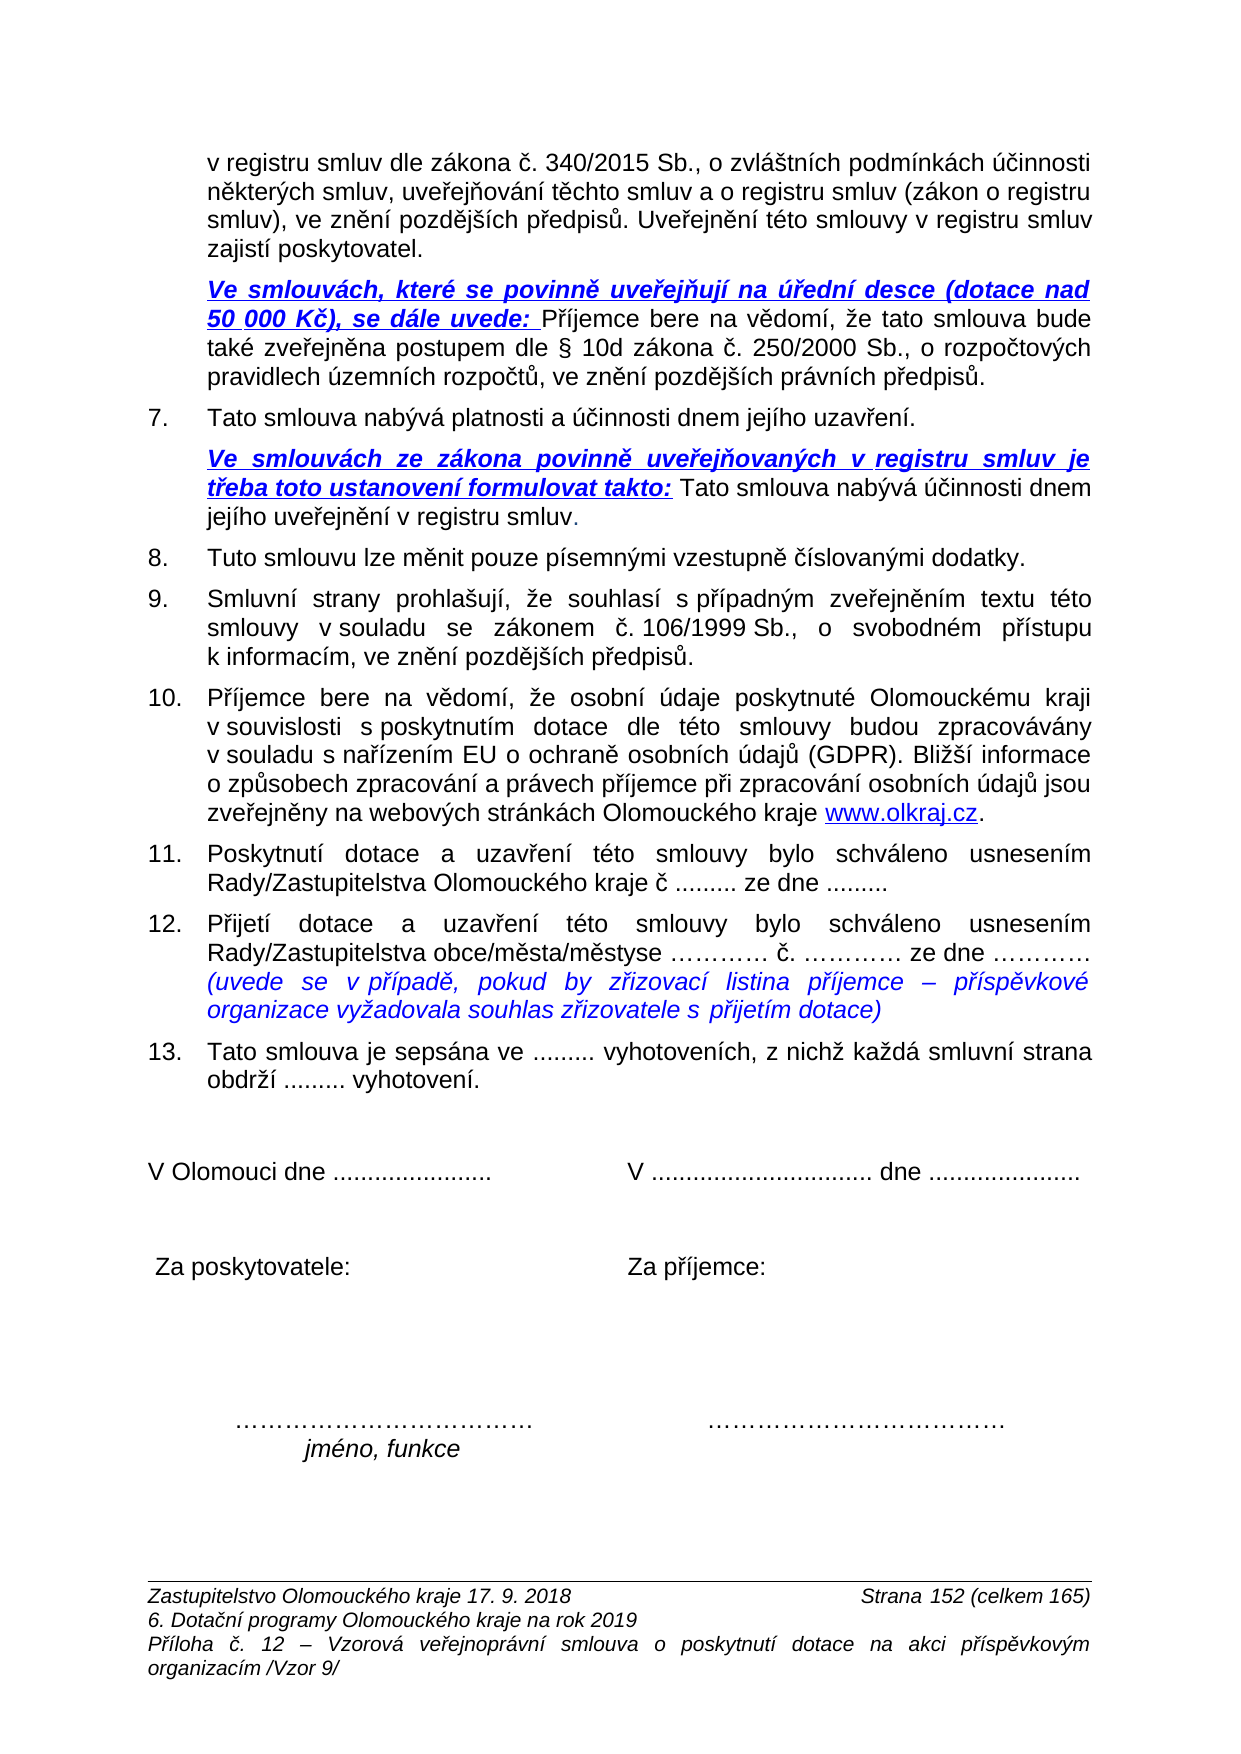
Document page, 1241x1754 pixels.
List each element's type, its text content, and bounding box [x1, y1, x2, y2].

table_cell ……………………………… jméno, funkce [148, 1318, 620, 1491]
list Tato smlouva nabývá platnosti a účinnosti dnem jejího uzavření. [148, 403, 1092, 431]
list Poskytnutí dotace a uzavření této smlouvy bylo schváleno usnesením Rady/Zastupitelstva Olomouckého kraje č ......... ze dne ......... [148, 839, 1092, 896]
list Smluvní strany prohlašují, že souhlasí s případným zveřejněním textu této smlouvy v souladu se zákonem č. 106/1999 Sb., o svobodném přístupu k informacím, ve znění pozdějších předpisů. [148, 584, 1092, 670]
list Tato smlouva je sepsána ve ......... vyhotoveních, z nichž každá smluvní strana obdrží ......... vyhotovení. [148, 1036, 1092, 1094]
table_cell ……………………………… [620, 1318, 1092, 1491]
text Ve smlouvách ze zákona povinně uveřejňovaných v registru smluv je třeba toto ustanovení formulovat takto: Tato smlouva nabývá účinnosti dnem jejího uveřejnění v registru smluv. [207, 444, 1092, 530]
text V Olomouci dne ....................... V ................................ dne ...................... [148, 1156, 1092, 1185]
text Ve smlouvách, které se povinně uveřejňují na úřední desce (dotace nad 50 000 Kč), se dále uvede: Příjemce bere na vědomí, že tato smlouva bude také zveřejněna postupem dle § 10d zákona č. 250/2000 Sb., o rozpočtových pravidlech územních rozpočtů, ve znění pozdějších právních předpisů. [207, 275, 1092, 390]
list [148, 148, 1092, 263]
list Tuto smlouvu lze měnit pouze písemnými vzestupně číslovanými dodatky. [148, 543, 1092, 571]
list Přijetí dotace a uzavření této smlouvy bylo schváleno usnesením Rady/Zastupitelstva obce/města/městyse ………… č. ………… ze dne ………… (uvede se v případě, pokud by zřizovací listina příjemce – příspěvkové organizace vyžadovala souhlas zřizovatele s přijetím dotace) [148, 909, 1092, 1024]
table_header Za příjemce: [620, 1248, 1092, 1318]
table_header Za poskytovatele: [148, 1248, 620, 1318]
list Příjemce bere na vědomí, že osobní údaje poskytnuté Olomouckému kraji v souvislosti s poskytnutím dotace dle této smlouvy budou zpracovávány v souladu s nařízením EU o ochraně osobních údajů (GDPR). Bližší informace o způsobech zpracování a právech příjemce při zpracování osobních údajů jsou zveřejněny na webových stránkách Olomouckého kraje www.olkraj.cz. [148, 683, 1092, 826]
